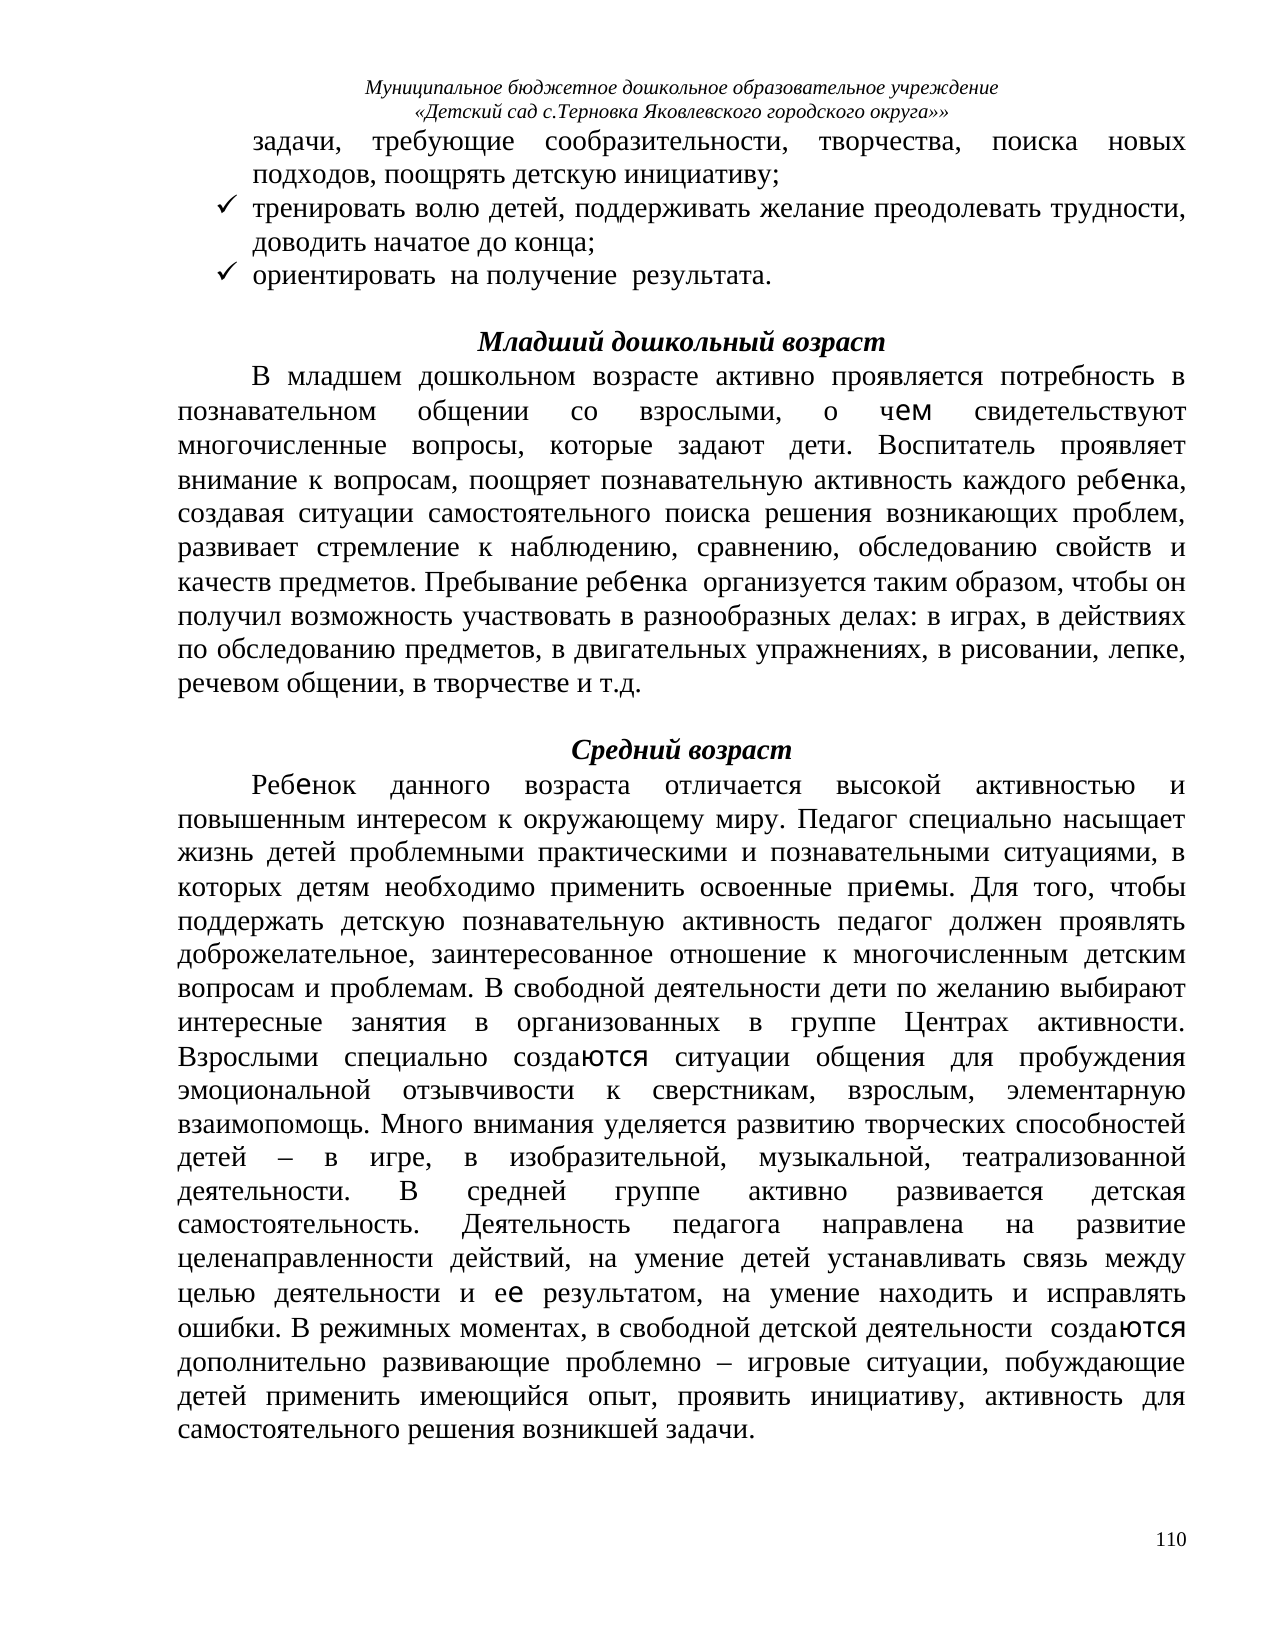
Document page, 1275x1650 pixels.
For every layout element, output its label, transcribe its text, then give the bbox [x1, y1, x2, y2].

text Ребенок данного возраста отличается высокой активностью и повышенным интересом к окружающему миру. Педагог специально насыщает жизнь детей проблемными практическими и познавательными ситуациями, в которых детям необходимо применить освоенные приемы. Для того, чтобы поддержать детскую познавательную активность педагог должен проявлять доброжелательное, заинтересованное отношение к многочисленным детским вопросам и проблемам. В свободной деятельности дети по желанию выбирают интересные занятия в организованных в группе Центрах активности. Взрослыми специально создаются ситуации общения для пробуждения эмоциональной отзывчивости к сверстникам, взрослым, элементарную взаимопомощь. Много внимания уделяется развитию творческих способностей детей – в игре, в изобразительной, музыкальной, театрализованной деятельности. В средней группе активно развивается детская самостоятельность. Деятельность педагога направлена на развитие целенаправленности действий, на умение детей устанавливать связь между целью деятельности и ее результатом, на умение находить и исправлять ошибки. В режимных моментах, в свободной детской деятельности создаются дополнительно развивающие проблемно – игровые ситуации, побуждающие детей применить имеющийся опыт, проявить инициативу, активность для самостоятельного решения возникшей задачи. [177, 766, 1186, 1445]
text Средний возраст [177, 732, 1186, 766]
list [215, 123, 1186, 190]
text Младший дошкольный возраст [177, 324, 1186, 358]
text В младшем дошкольном возрасте активно проявляется потребность в познавательном общении со взрослыми, о чем свидетельствуют многочисленные вопросы, которые задают дети. Воспитатель проявляет внимание к вопросам, поощряет познавательную активность каждого ребенка, создавая ситуации самостоятельного поиска решения возникающих проблем, развивает стремление к наблюдению, сравнению, обследованию свойств и качеств предметов. Пребывание ребенка организуется таким образом, чтобы он получил возможность участвовать в разнообразных делах: в играх, в действиях по обследованию предметов, в двигательных упражнениях, в рисовании, лепке, речевом общении, в творчестве и т.д. [177, 358, 1186, 698]
list ориентировать на получение результата. [215, 257, 1186, 291]
list тренировать волю детей, поддерживать желание преодолевать трудности, доводить начатое до конца; [215, 190, 1186, 257]
